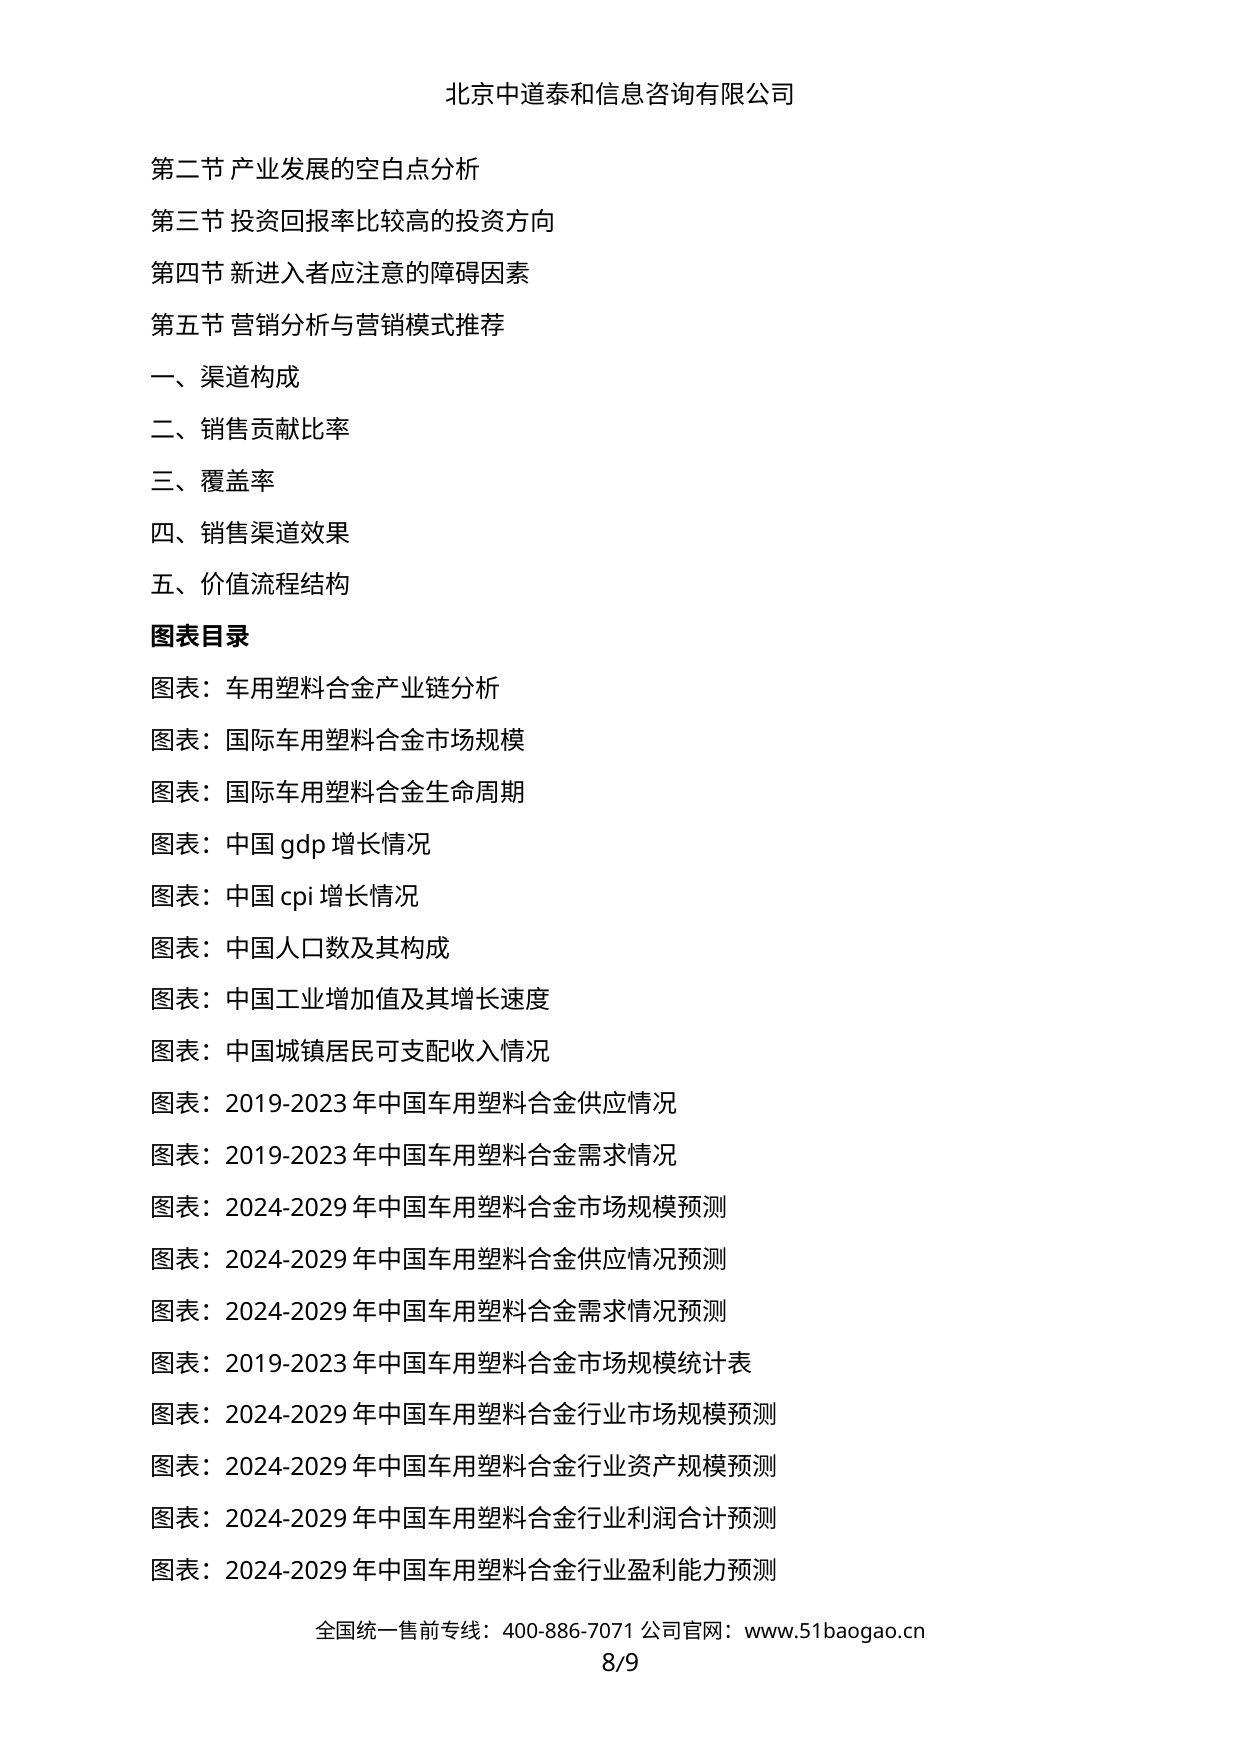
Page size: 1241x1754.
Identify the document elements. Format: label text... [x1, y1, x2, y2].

text 图表：2024-2029年中国车用塑料合金行业利润合计预测 [150, 1499, 1090, 1535]
text 图表：2024-2029年中国车用塑料合金行业资产规模预测 [150, 1447, 1090, 1483]
text 图表：2019-2023年中国车用塑料合金市场规模统计表 [150, 1343, 1090, 1379]
text 图表：2024-2029年中国车用塑料合金需求情况预测 [150, 1291, 1090, 1327]
text 一、渠道构成 [150, 357, 1090, 394]
text 图表：车用塑料合金产业链分析 [150, 669, 1090, 705]
text 图表：2024-2029年中国车用塑料合金供应情况预测 [150, 1239, 1090, 1276]
text 图表：2024-2029年中国车用塑料合金行业盈利能力预测 [150, 1551, 1090, 1587]
text 图表：2024-2029年中国车用塑料合金行业市场规模预测 [150, 1395, 1090, 1431]
text 四、销售渠道效果 [150, 513, 1090, 549]
text 第四节 新进入者应注意的障碍因素 [150, 254, 1090, 290]
text 图表：2019-2023年中国车用塑料合金供应情况 [150, 1084, 1090, 1120]
text 图表：2019-2023年中国车用塑料合金需求情况 [150, 1136, 1090, 1172]
text 图表：中国gdp增长情况 [150, 824, 1090, 861]
text 第三节 投资回报率比较高的投资方向 [150, 202, 1090, 238]
text 二、销售贡献比率 [150, 409, 1090, 446]
text 图表：中国人口数及其构成 [150, 928, 1090, 964]
text 图表：国际车用塑料合金市场规模 [150, 721, 1090, 757]
text 五、价值流程结构 [150, 565, 1090, 601]
text 图表：2024-2029年中国车用塑料合金市场规模预测 [150, 1187, 1090, 1224]
text 第五节 营销分析与营销模式推荐 [150, 306, 1090, 342]
text 图表：国际车用塑料合金生命周期 [150, 772, 1090, 809]
text 第二节 产业发展的空白点分析 [150, 150, 1090, 186]
text 三、覆盖率 [150, 461, 1090, 497]
text 图表目录 [150, 617, 1090, 653]
text 图表：中国cpi增长情况 [150, 876, 1090, 912]
text 图表：中国工业增加值及其增长速度 [150, 980, 1090, 1016]
text 图表：中国城镇居民可支配收入情况 [150, 1032, 1090, 1068]
